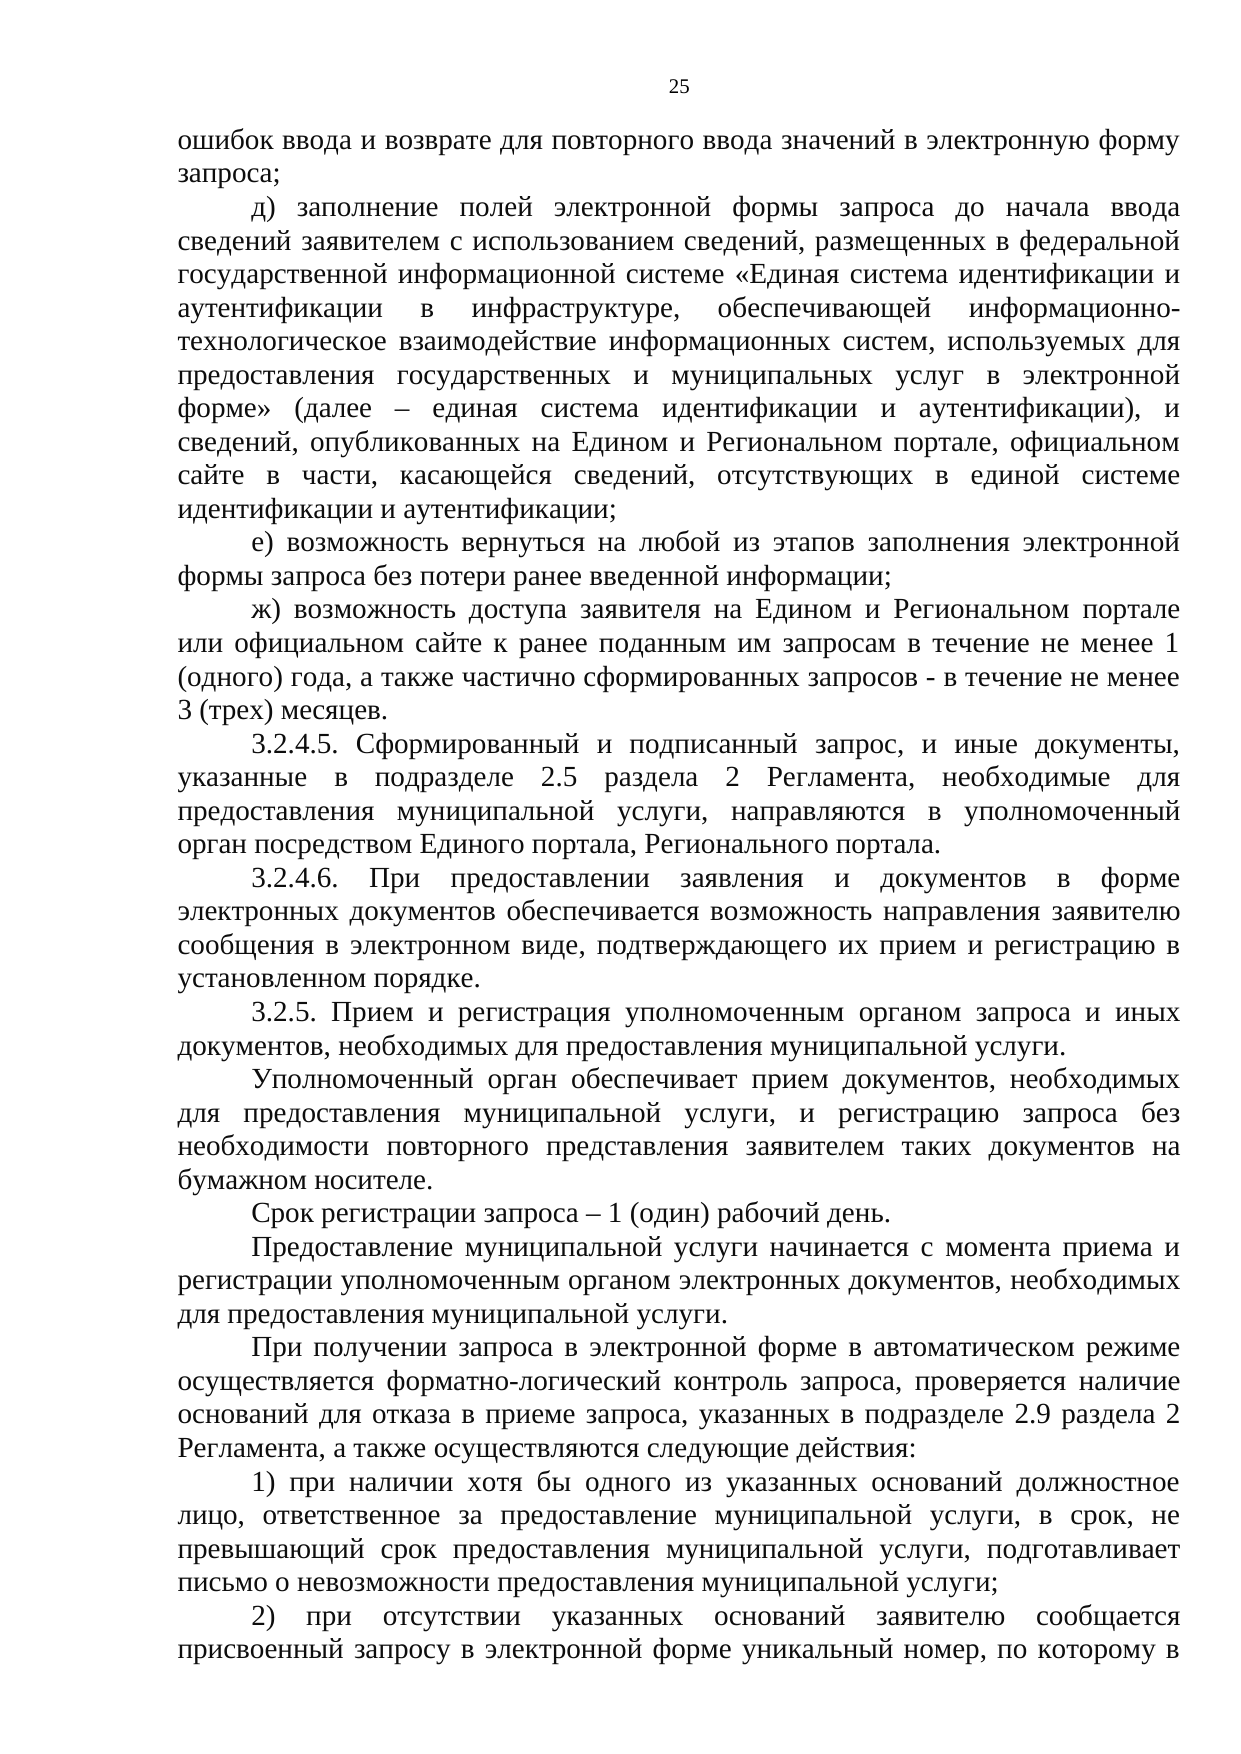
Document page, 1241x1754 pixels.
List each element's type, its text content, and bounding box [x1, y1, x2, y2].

text 1) при наличии хотя бы одного из указанных оснований должностное лицо, ответственное за предоставление муниципальной услуги, в срок, не превышающий срок предоставления муниципальной услуги, подготавливает письмо о невозможности предоставления муниципальной услуги; [177, 1464, 1181, 1598]
text 3.2.4.5. Сформированный и подписанный запрос, и иные документы, указанные в подразделе 2.5 раздела 2 Регламента, необходимые для предоставления муниципальной услуги, направляются в уполномоченный орган посредством Единого портала, Регионального портала. [177, 726, 1181, 860]
text При получении запроса в электронной форме в автоматическом режиме осуществляется форматно-логический контроль запроса, проверяется наличие оснований для отказа в приеме запроса, указанных в подразделе 2.9 раздела 2 Регламента, а также осуществляются следующие действия: [177, 1329, 1181, 1464]
text ж) возможность доступа заявителя на Едином и Региональном портале или официальном сайте к ранее поданным им запросам в течение не менее 1 (одного) года, а также частично сформированных запросов - в течение не менее 3 (трех) месяцев. [177, 592, 1181, 726]
text е) возможность вернуться на любой из этапов заполнения электронной формы запроса без потери ранее введенной информации; [177, 524, 1181, 592]
text Срок регистрации запроса – 1 (один) рабочий день. [177, 1195, 1181, 1229]
text Предоставление муниципальной услуги начинается с момента приема и регистрации уполномоченным органом электронных документов, необходимых для предоставления муниципальной услуги. [177, 1229, 1181, 1329]
text 3.2.5. Прием и регистрация уполномоченным органом запроса и иных документов, необходимых для предоставления муниципальной услуги. [177, 994, 1181, 1061]
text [177, 122, 1181, 189]
text Уполномоченный орган обеспечивает прием документов, необходимых для предоставления муниципальной услуги, и регистрацию запроса без необходимости повторного представления заявителем таких документов на бумажном носителе. [177, 1061, 1181, 1195]
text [177, 1598, 1181, 1665]
text 3.2.4.6. При предоставлении заявления и документов в форме электронных документов обеспечивается возможность направления заявителю сообщения в электронном виде, подтверждающего их прием и регистрацию в установленном порядке. [177, 860, 1181, 994]
text д) заполнение полей электронной формы запроса до начала ввода сведений заявителем с использованием сведений, размещенных в федеральной государственной информационной системе «Единая система идентификации и аутентификации в инфраструктуре, обеспечивающей информационно-технологическое взаимодействие информационных систем, используемых для предоставления государственных и муниципальных услуг в электронной форме» (далее – единая система идентификации и аутентификации), и сведений, опубликованных на Едином и Региональном портале, официальном сайте в части, касающейся сведений, отсутствующих в единой системе идентификации и аутентификации; [177, 189, 1181, 524]
